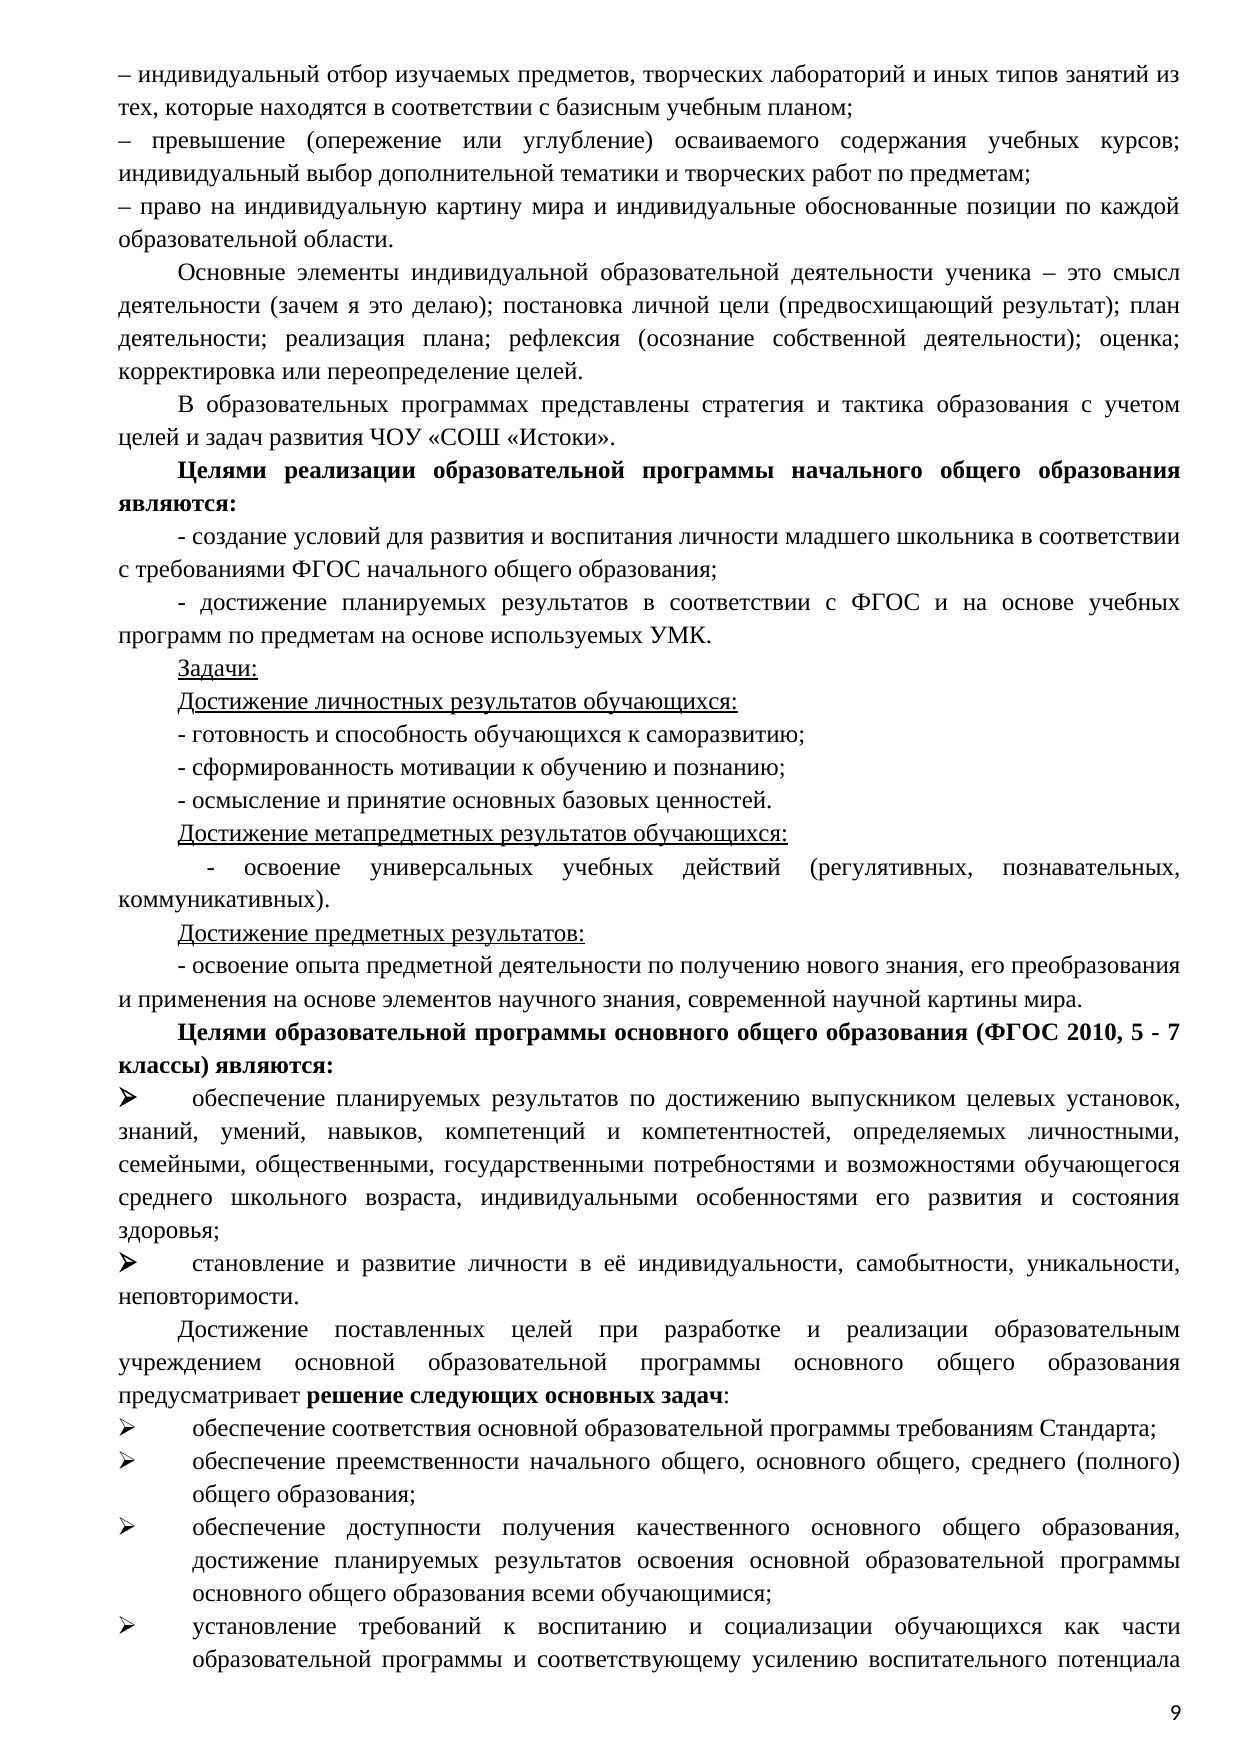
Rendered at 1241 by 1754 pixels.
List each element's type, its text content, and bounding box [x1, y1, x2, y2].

list обеспечение преемственности начального общего, основного общего, среднего (полного) общего образования; [117, 1446, 1181, 1508]
text – индивидуальный отбор изучаемых предметов, творческих лабораторий и иных типов занятий из тех, которые находятся в соответствии с базисным учебным планом; [118, 59, 1181, 121]
list становление и развитие личности в её индивидуальности, самобытности, уникальности, неповторимости. [118, 1248, 1181, 1309]
text Целями реализации образовательной программы начального общего образования являются: [118, 455, 1181, 517]
text - готовность и способность обучающихся к саморазвитию; [118, 719, 1181, 748]
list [117, 1611, 1181, 1673]
text – превышение (опережение или углубление) осваиваемого содержания учебных курсов; индивидуальный выбор дополнительной тематики и творческих работ по предметам; [118, 125, 1181, 187]
text - освоение универсальных учебных действий (регулятивных, познавательных, коммуникативных). [118, 852, 1181, 913]
text Задачи: [118, 653, 1181, 682]
text Достижение поставленных целей при разработке и реализации образовательным учреждением основной образовательной программы основного общего образования предусматривает решение следующих основных задач: [118, 1314, 1181, 1409]
text Основные элементы индивидуальной образовательной деятельности ученика – это смысл деятельности (зачем я это делаю); постановка личной цели (предвосхищающий результат); план деятельности; реализация плана; рефлексия (осознание собственной деятельности); оценка; корректировка или переопределение целей. [118, 257, 1181, 385]
list обеспечение доступности получения качественного основного общего образования, достижение планируемых результатов освоения основной образовательной программы основного общего образования всеми обучающимися; [117, 1512, 1181, 1607]
text - осмысление и принятие основных базовых ценностей. [118, 786, 1181, 814]
list обеспечение планируемых результатов по достижению выпускником целевых установок, знаний, умений, навыков, компетенций и компетентностей, определяемых личностными, семейными, общественными, государственными потребностями и возможностями обучающегося среднего школьного возраста, индивидуальными особенностями его развития и состояния здоровья; [118, 1083, 1181, 1243]
text Целями образовательной программы основного общего образования (ФГОС 2010, 5 - 7 классы) являются: [118, 1017, 1181, 1078]
text - создание условий для развития и воспитания личности младшего школьника в соответствии с требованиями ФГОС начального общего образования; [118, 521, 1181, 583]
text – право на индивидуальную картину мира и индивидуальные обоснованные позиции по каждой образовательной области. [118, 191, 1181, 253]
text Достижение метапредметных результатов обучающихся: [118, 818, 1181, 847]
text Достижение предметных результатов: [118, 918, 1181, 946]
text - сформированность мотивации к обучению и познанию; [118, 752, 1181, 781]
text В образовательных программах представлены стратегия и тактика образования с учетом целей и задач развития ЧОУ «СОШ «Истоки». [118, 389, 1181, 451]
text Достижение личностных результатов обучающихся: [118, 686, 1181, 715]
list обеспечение соответствия основной образовательной программы требованиям Стандарта; [117, 1413, 1181, 1442]
text - освоение опыта предметной деятельности по получению нового знания, его преобразования и применения на основе элементов научного знания, современной научной картины мира. [118, 951, 1181, 1012]
text - достижение планируемых результатов в соответствии с ФГОС и на основе учебных программ по предметам на основе используемых УМК. [118, 587, 1181, 649]
